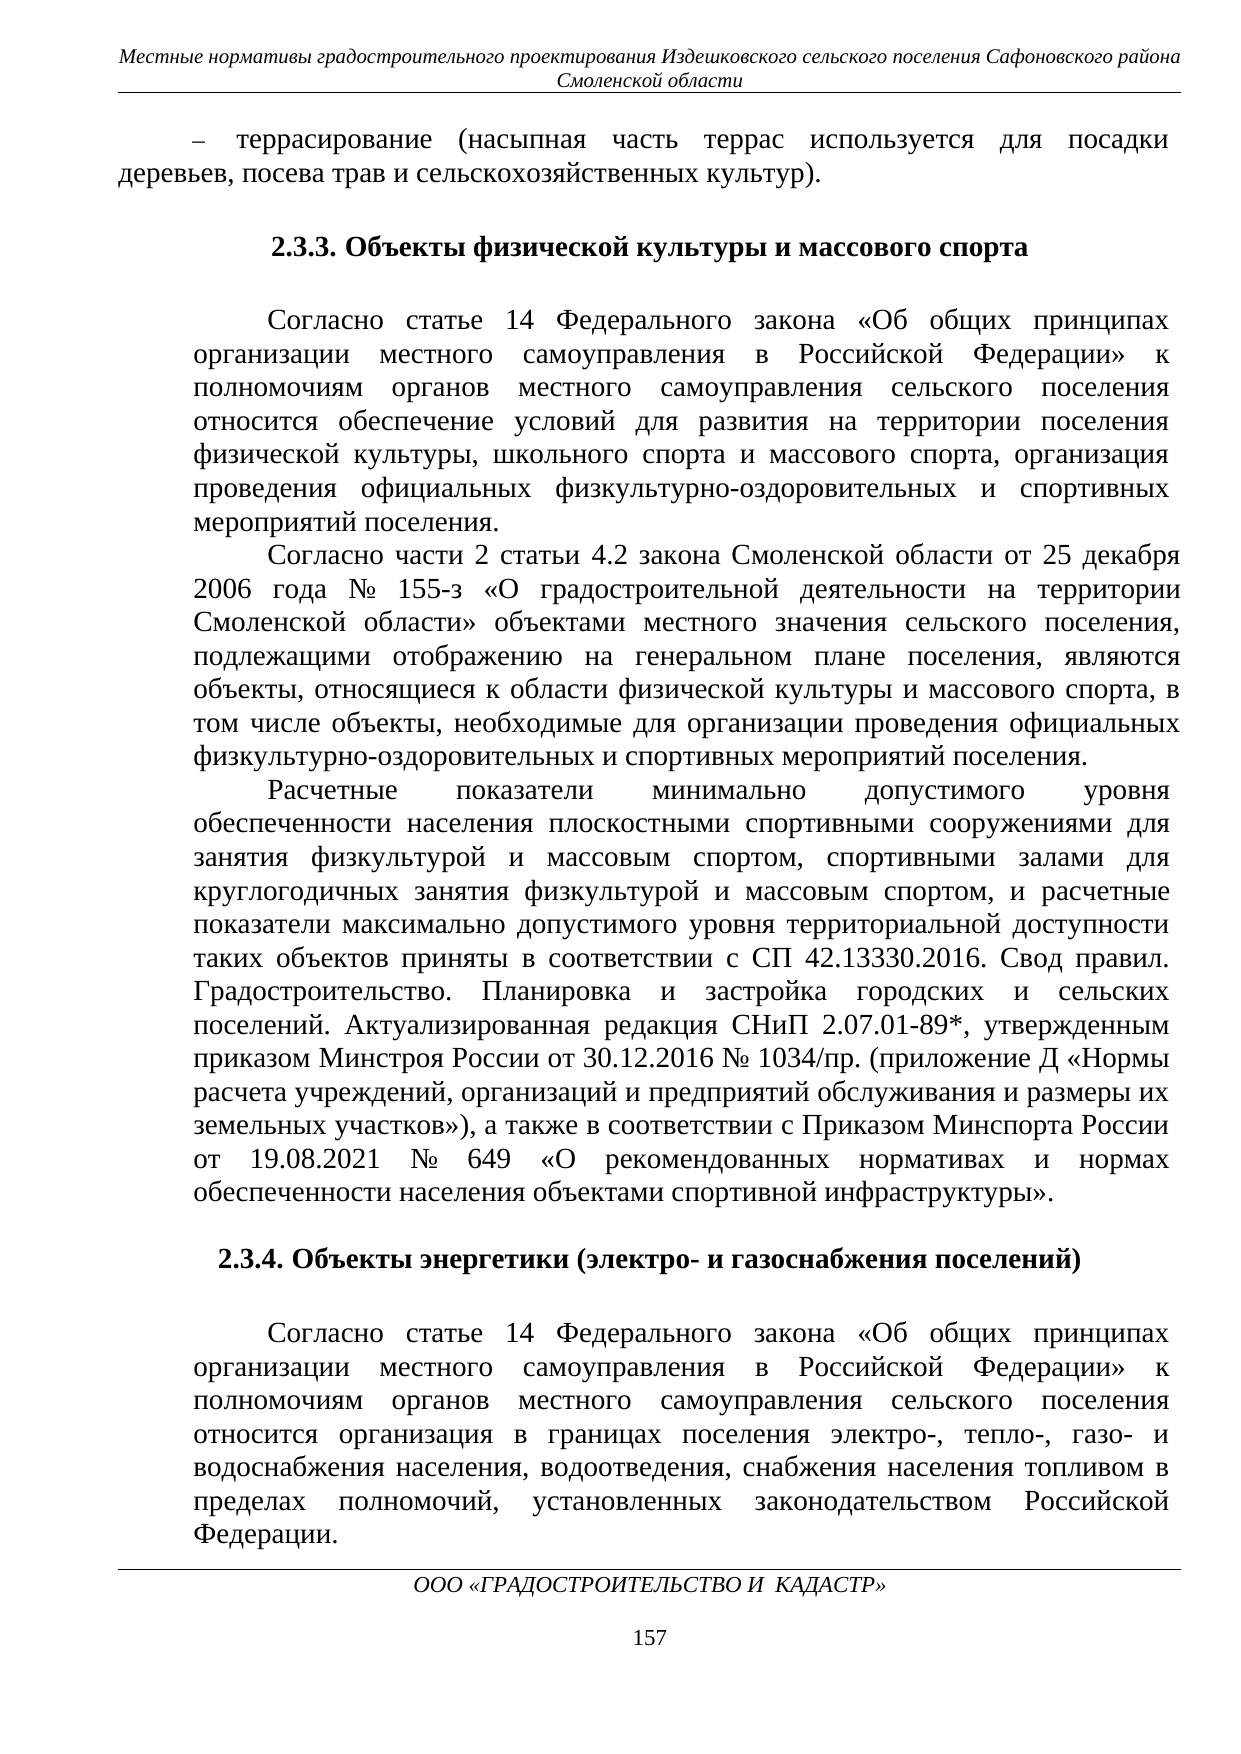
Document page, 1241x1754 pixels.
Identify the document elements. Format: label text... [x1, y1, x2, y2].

list террасирование (насыпная часть террас используется для посадки деревьев, посева трав и сельскохозяйственных культур). [118, 121, 1169, 188]
list Объекты энергетики (электро- и газоснабжения поселений) [118, 1242, 1181, 1275]
text Согласно статье 14 Федерального закона «Об общих принципах организации местного самоуправления в Российской Федерации» к полномочиям органов местного самоуправления сельского поселения относится обеспечение условий для развития на территории поселения физической культуры, школьного спорта и массового спорта, организация проведения официальных физкультурно-оздоровительных и спортивных мероприятий поселения. [193, 302, 1170, 537]
text Согласно статье 14 Федерального закона «Об общих принципах организации местного самоуправления в Российской Федерации» к полномочиям органов местного самоуправления сельского поселения относится организация в границах поселения электро-, тепло-, газо- и водоснабжения населения, водоотведения, снабжения населения топливом в пределах полномочий, установленных законодательством Российской Федерации. [193, 1315, 1170, 1550]
list Объекты физической культуры и массового спорта [118, 229, 1181, 262]
text Согласно части 2 статьи 4.2 закона Смоленской области от 25 декабря 2006 года № 155-з «О градостроительной деятельности на территории Смоленской области» объектами местного значения сельского поселения, подлежащими отображению на генеральном плане поселения, являются объекты, относящиеся к области физической культуры и массового спорта, в том числе объекты, необходимые для организации проведения официальных физкультурно-оздоровительных и спортивных мероприятий поселения. [193, 537, 1181, 772]
text Расчетные показатели минимально допустимого уровня обеспеченности населения плоскостными спортивными сооружениями для занятия физкультурой и массовым спортом, спортивными залами для круглогодичных занятия физкультурой и массовым спортом, и расчетные показатели максимально допустимого уровня территориальной доступности таких объектов приняты в соответствии с СП 42.13330.2016. Свод правил. Градостроительство. Планировка и застройка городских и сельских поселений. Актуализированная редакция СНиП 2.07.01-89*, утвержденным приказом Минстроя России от 30.12.2016 № 1034/пр. (приложение Д «Нормы расчета учреждений, организаций и предприятий обслуживания и размеры их земельных участков»), а также в соответствии с Приказом Минспорта России от 19.08.2021 № 649 «О рекомендованных нормативах и нормах обеспеченности населения объектами спортивной инфраструктуры». [193, 772, 1170, 1208]
